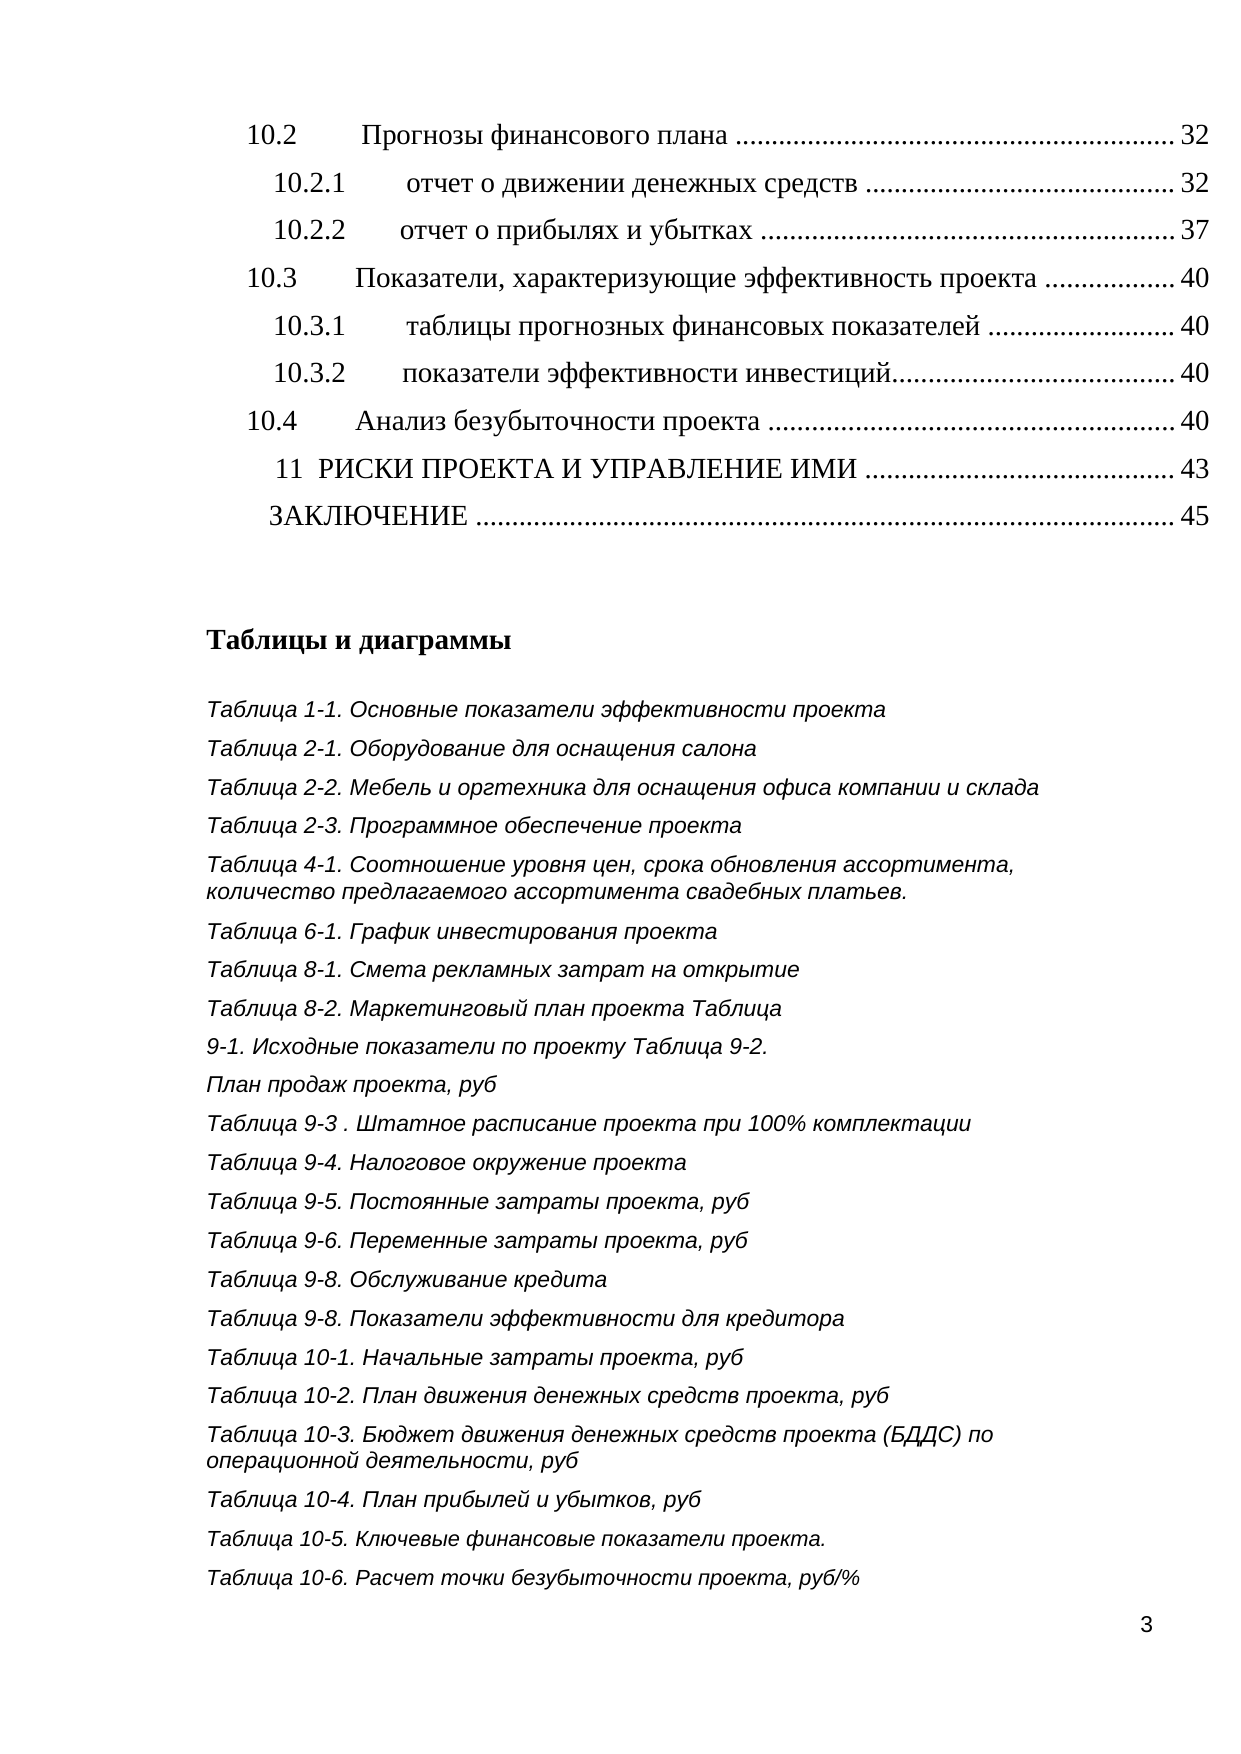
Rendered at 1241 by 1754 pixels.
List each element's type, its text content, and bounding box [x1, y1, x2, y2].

table_cell Показатели, характеризующие эффективность проекта .................. [297, 246, 1176, 294]
table_cell 10.3.2 [206, 341, 346, 389]
text Таблица 2-1. Оборудование для оснащения салона [206, 735, 1153, 761]
text Таблица 10-3. Бюджет движения денежных средств проекта (БДДС) по операционной деятельности, руб [206, 1422, 1151, 1474]
text Таблица 10-2. План движения денежных средств проекта, руб [206, 1382, 1153, 1409]
table_cell 10.2.1 [206, 150, 346, 198]
text Таблица 10-1. Начальные затраты проекта, руб [206, 1343, 1153, 1370]
table_header 10.2 [206, 117, 297, 150]
text Таблица 6-1. График инвестирования проекта Таблица 8-1. Смета рекламных затрат на открытие Таблица 8-2. Маркетинговый план проекта Таблица 9-1. Исходные показатели по проекту Таблица 9-2. План продаж проекта, руб [206, 918, 807, 1098]
table_cell 43 [1176, 437, 1209, 484]
text Таблица 9-8. Обслуживание кредита [206, 1266, 1153, 1292]
table_cell 10.2.2 [206, 198, 346, 246]
table_cell показатели эффективности инвестиций....................................... [346, 341, 1176, 389]
text Таблица 4-1. Соотношение уровня цен, срока обновления ассортимента, количество предлагаемого ассортимента свадебных платьев. [206, 852, 1151, 904]
text Таблица 9-8. Показатели эффективности для кредитора [206, 1304, 1153, 1331]
table_cell отчет о движении денежных средств ........................................... [346, 150, 1176, 198]
text Таблица 10-4. План прибылей и убытков, руб [206, 1486, 1153, 1513]
text Таблицы и диаграммы [206, 622, 1153, 656]
table_cell 40 [1176, 341, 1209, 389]
text Таблица 2-2. Мебель и оргтехника для оснащения офиса компании и склада [206, 773, 1153, 800]
table_cell таблицы прогнозных финансовых показателей .......................... [346, 294, 1176, 341]
table_cell 40 [1176, 294, 1209, 341]
text 3 [150, 1611, 1153, 1638]
table_cell 45 [1176, 484, 1209, 532]
table_header Прогнозы финансового плана ............................................................. [297, 117, 1176, 150]
text Таблица 9-4. Налоговое окружение проекта [206, 1149, 1153, 1176]
table_cell 10.4 [206, 389, 297, 437]
text Таблица 1-1. Основные показатели эффективности проекта [206, 696, 1153, 722]
text Таблица 9-5. Постоянные затраты проекта, руб [206, 1188, 1153, 1214]
table_cell 10.3 [206, 246, 297, 294]
table_header 32 [1176, 117, 1209, 150]
text Таблица 10-5. Ключевые финансовые показатели проекта. Таблица 10-6. Расчет точки безубыточности проекта, руб/% [206, 1526, 892, 1590]
table_cell отчет о прибылях и убытках ......................................................... [346, 198, 1176, 246]
table_cell 40 [1176, 389, 1209, 437]
table_cell 40 [1176, 246, 1209, 294]
table_cell 37 [1176, 198, 1209, 246]
table_cell 32 [1176, 150, 1209, 198]
table_cell 11 РИСКИ ПРОЕКТА И УПРАВЛЕНИЕ ИМИ ........................................... [206, 437, 1176, 484]
table_cell Анализ безубыточности проекта ........................................................ [297, 389, 1176, 437]
table_cell 10.3.1 [206, 294, 346, 341]
text Таблица 2-3. Программное обеспечение проекта [206, 812, 1153, 839]
table_cell ЗАКЛЮЧЕНИЕ ................................................................................................. [206, 484, 1176, 532]
text Таблица 9-3 . Штатное расписание проекта при 100% комплектации [206, 1110, 1153, 1137]
text Таблица 9-6. Переменные затраты проекта, руб [206, 1227, 1153, 1253]
